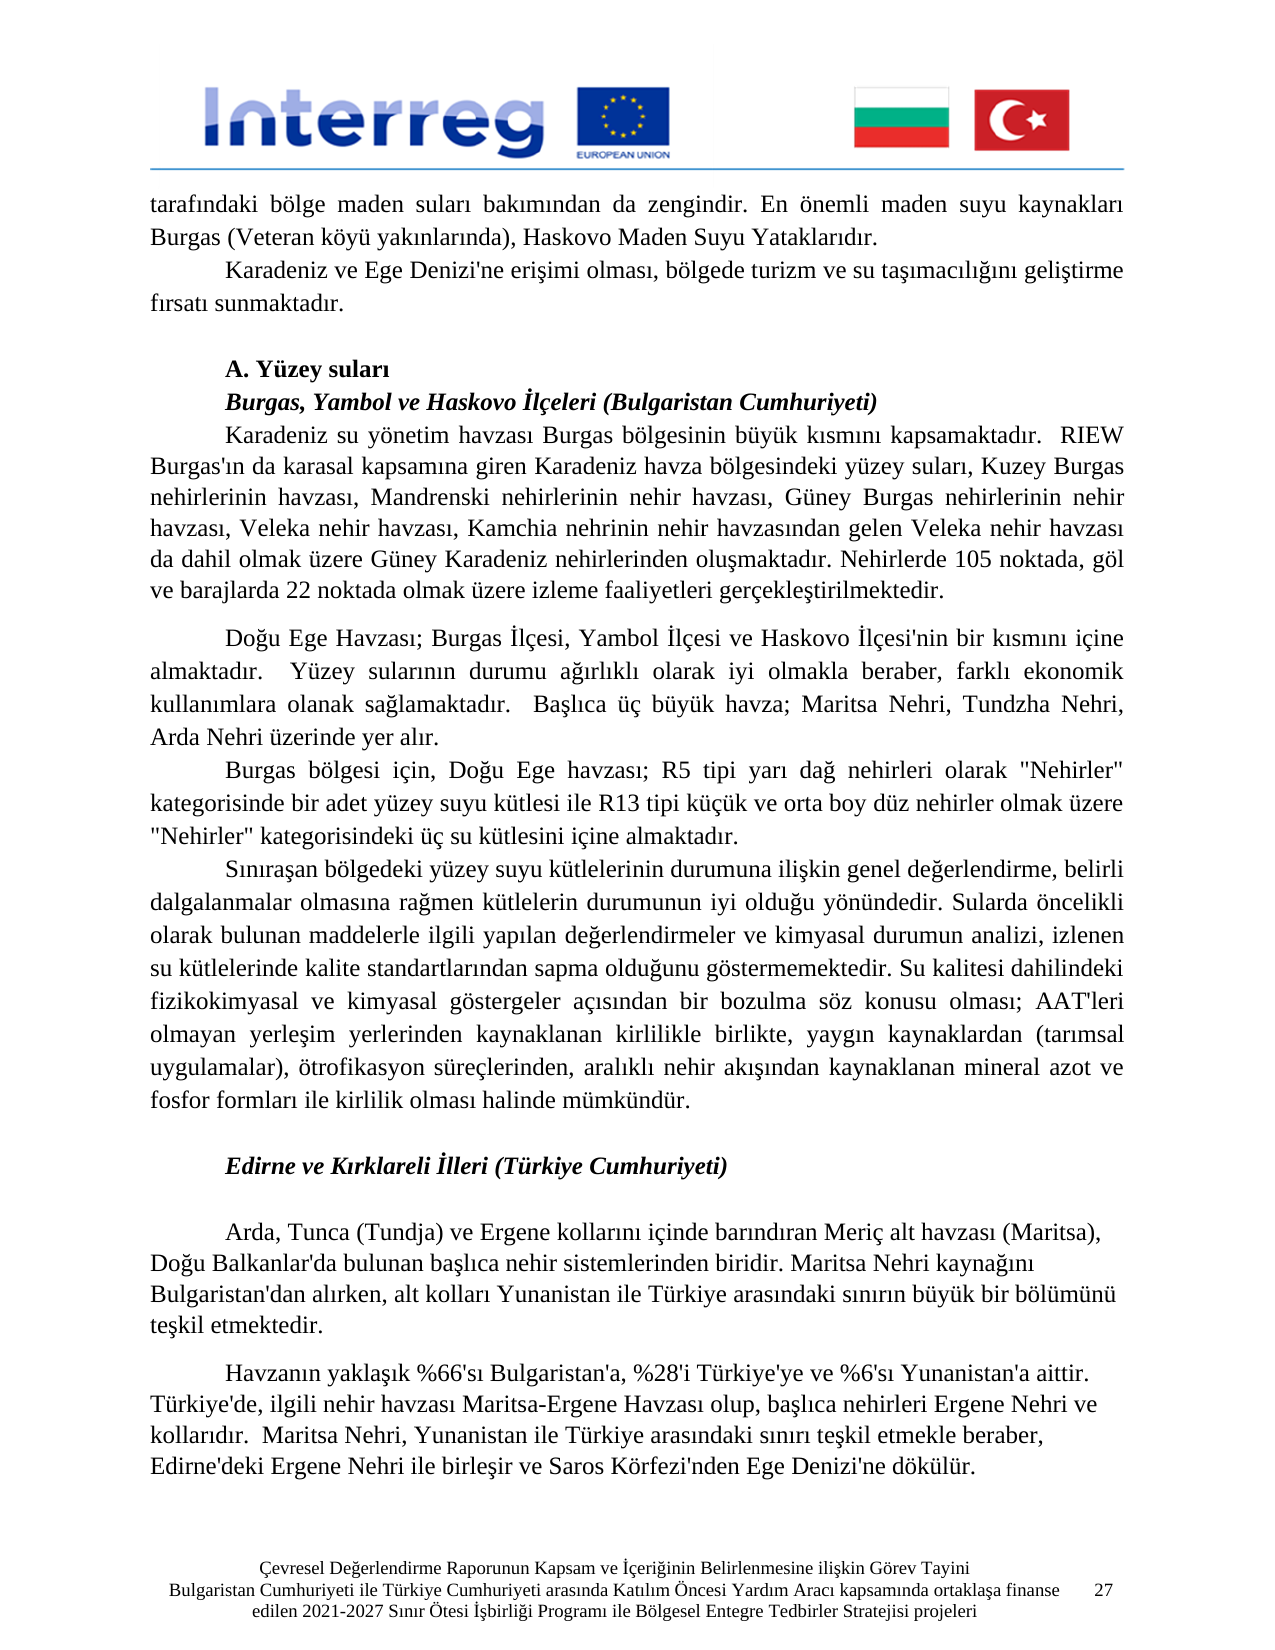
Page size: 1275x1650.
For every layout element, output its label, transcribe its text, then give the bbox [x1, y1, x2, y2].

text Doğu Ege Havzası; Burgas İlçesi, Yambol İlçesi ve Haskovo İlçesi'nin bir kısmını içine almaktadır. Yüzey sularının durumu ağırlıklı olarak iyi olmakla beraber, farklı ekonomik kullanımlara olanak sağlamaktadır. Başlıca üç büyük havza; Maritsa Nehri, Tundzha Nehri, Arda Nehri üzerinde yer alır. [150, 623, 1125, 751]
text Havzanın yaklaşık %66'sı Bulgaristan'a, %28'i Türkiye'ye ve %6'sı Yunanistan'a aittir. Türkiye'de, ilgili nehir havzası Maritsa-Ergene Havzası olup, başlıca nehirleri Ergene Nehri ve kollarıdır. Maritsa Nehri, Yunanistan ile Türkiye arasındaki sınırı teşkil etmekle beraber, Edirne'deki Ergene Nehri ile birleşir ve Saros Körfezi'nden Ege Denizi'ne dökülür. [150, 1358, 1125, 1480]
text Edirne ve Kırklareli İlleri (Türkiye Cumhuriyeti) [150, 1151, 1125, 1180]
text А. Yüzey suları [150, 354, 1125, 383]
text Burgas bölgesi için, Doğu Ege havzası; R5 tipi yarı dağ nehirleri olarak "Nehirler" kategorisinde bir adet yüzey suyu kütlesi ile R13 tipi küçük ve orta boy düz nehirler olmak üzere "Nehirler" kategorisindeki üç su kütlesini içine almaktadır. [150, 755, 1125, 850]
text Karadeniz ve Ege Denizi'ne erişimi olması, bölgede turizm ve su taşımacılığını geliştirme fırsatı sunmaktadır. [150, 255, 1125, 317]
text Arda, Tunca (Tundja) ve Ergene kollarını içinde barındıran Meriç alt havzası (Maritsa), Doğu Balkanlar'da bulunan başlıca nehir sistemlerinden biridir. Maritsa Nehri kaynağını Bulgaristan'dan alırken, alt kolları Yunanistan ile Türkiye arasındaki sınırın büyük bir bölümünü teşkil etmektedir. [150, 1217, 1125, 1339]
picture [150, 44, 1125, 189]
text Burgas, Yambol ve Haskovo İlçeleri (Bulgaristan Cumhuriyeti) [150, 387, 1125, 416]
text Karadeniz su yönetim havzası Burgas bölgesinin büyük kısmını kapsamaktadır. RIEW Burgas'ın da karasal kapsamına giren Karadeniz havza bölgesindeki yüzey suları, Kuzey Burgas nehirlerinin havzası, Mandrenski nehirlerinin nehir havzası, Güney Burgas nehirlerinin nehir havzası, Veleka nehir havzası, Kamchia nehrinin nehir havzasından gelen Veleka nehir havzası da dahil olmak üzere Güney Karadeniz nehirlerinden oluşmaktadır. Nehirlerde 105 noktada, göl ve barajlarda 22 noktada olmak üzere izleme faaliyetleri gerçekleştirilmektedir. [150, 420, 1125, 604]
text Sınıraşan bölgedeki yüzey suyu kütlelerinin durumuna ilişkin genel değerlendirme, belirli dalgalanmalar olmasına rağmen kütlelerin durumunun iyi olduğu yönündedir. Sularda öncelikli olarak bulunan maddelerle ilgili yapılan değerlendirmeler ve kimyasal durumun analizi, izlenen su kütlelerinde kalite standartlarından sapma olduğunu göstermemektedir. Su kalitesi dahilindeki fizikokimyasal ve kimyasal göstergeler açısından bir bozulma söz konusu olması; AAT'leri olmayan yerleşim yerlerinden kaynaklanan kirlilikle birlikte, yaygın kaynaklardan (tarımsal uygulamalar), ötrofikasyon süreçlerinden, aralıklı nehir akışından kaynaklanan mineral azot ve fosfor formları ile kirlilik olması halinde mümkündür. [150, 854, 1125, 1114]
